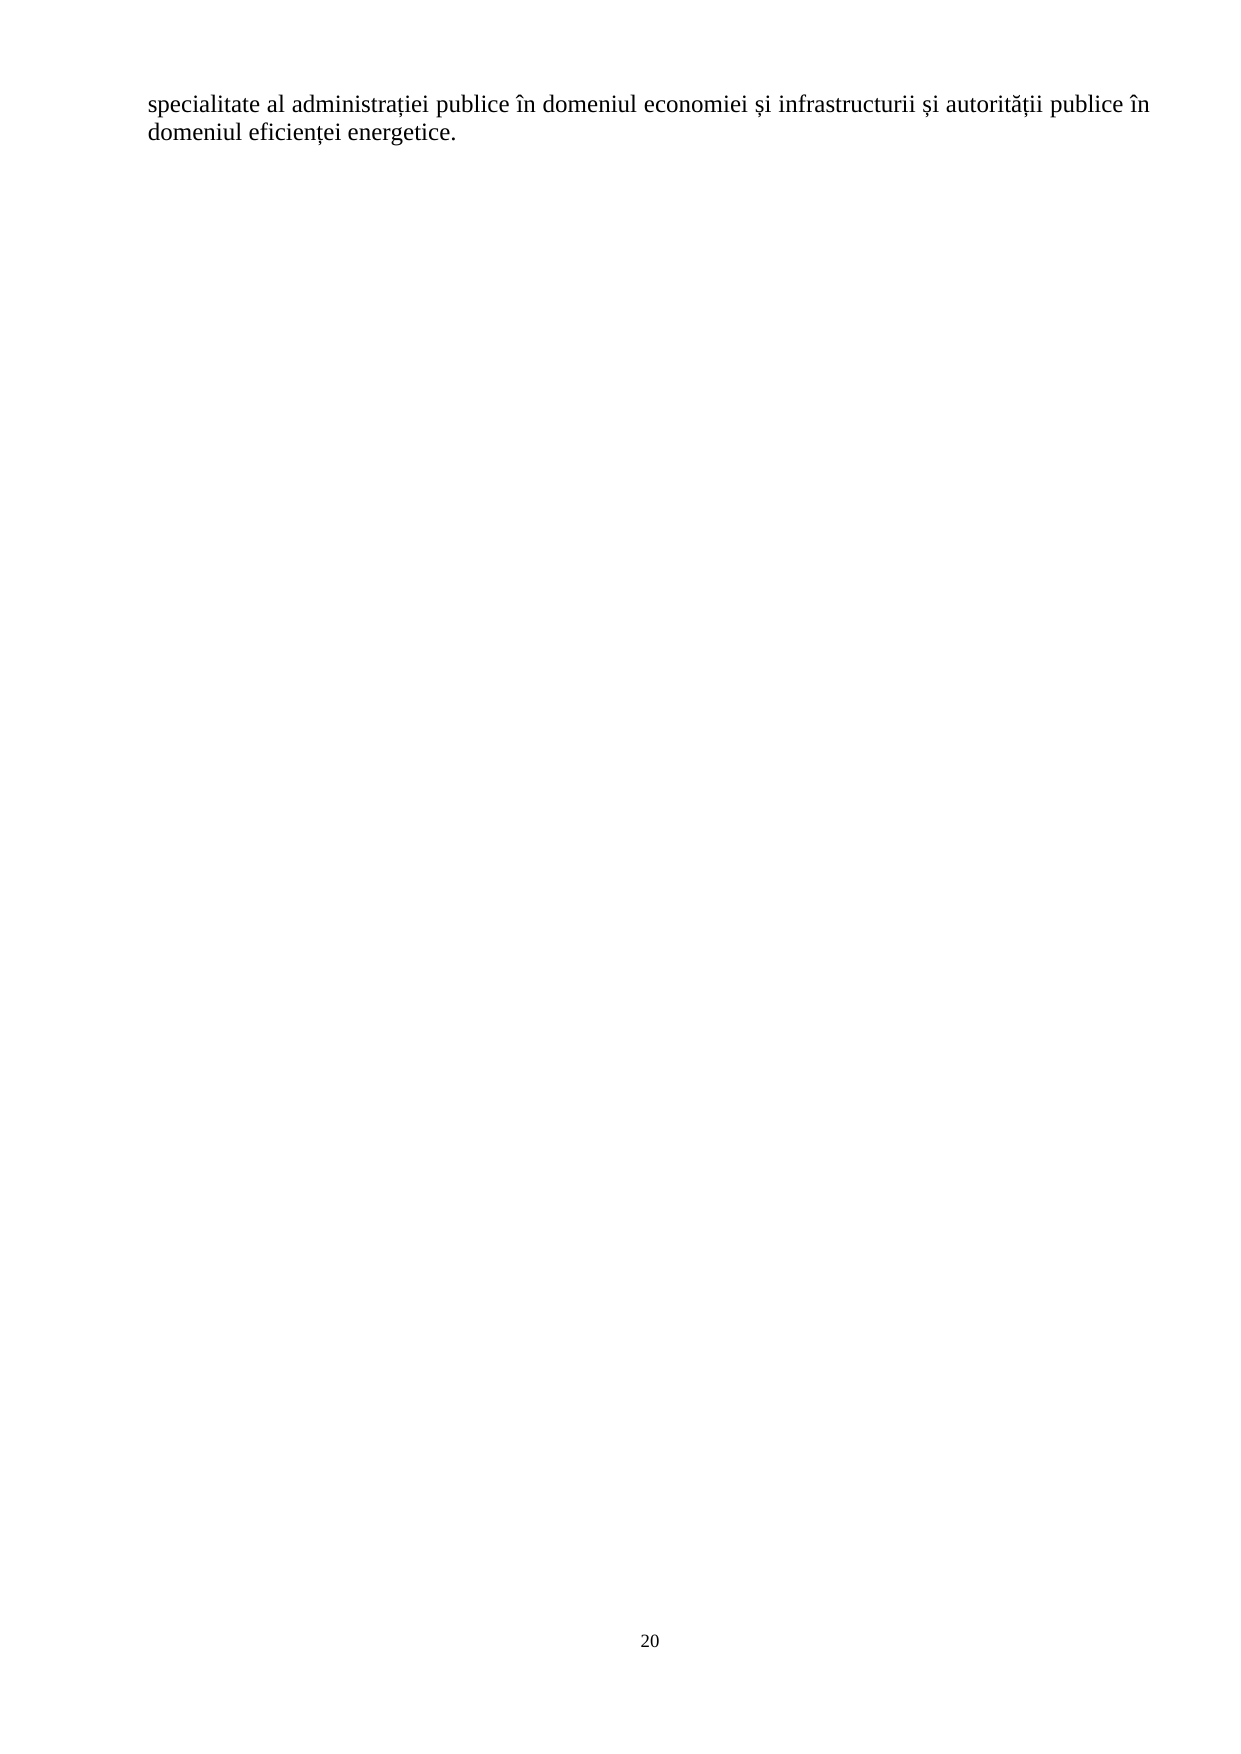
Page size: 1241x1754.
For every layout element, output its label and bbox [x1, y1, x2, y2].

text [148, 89, 1152, 146]
